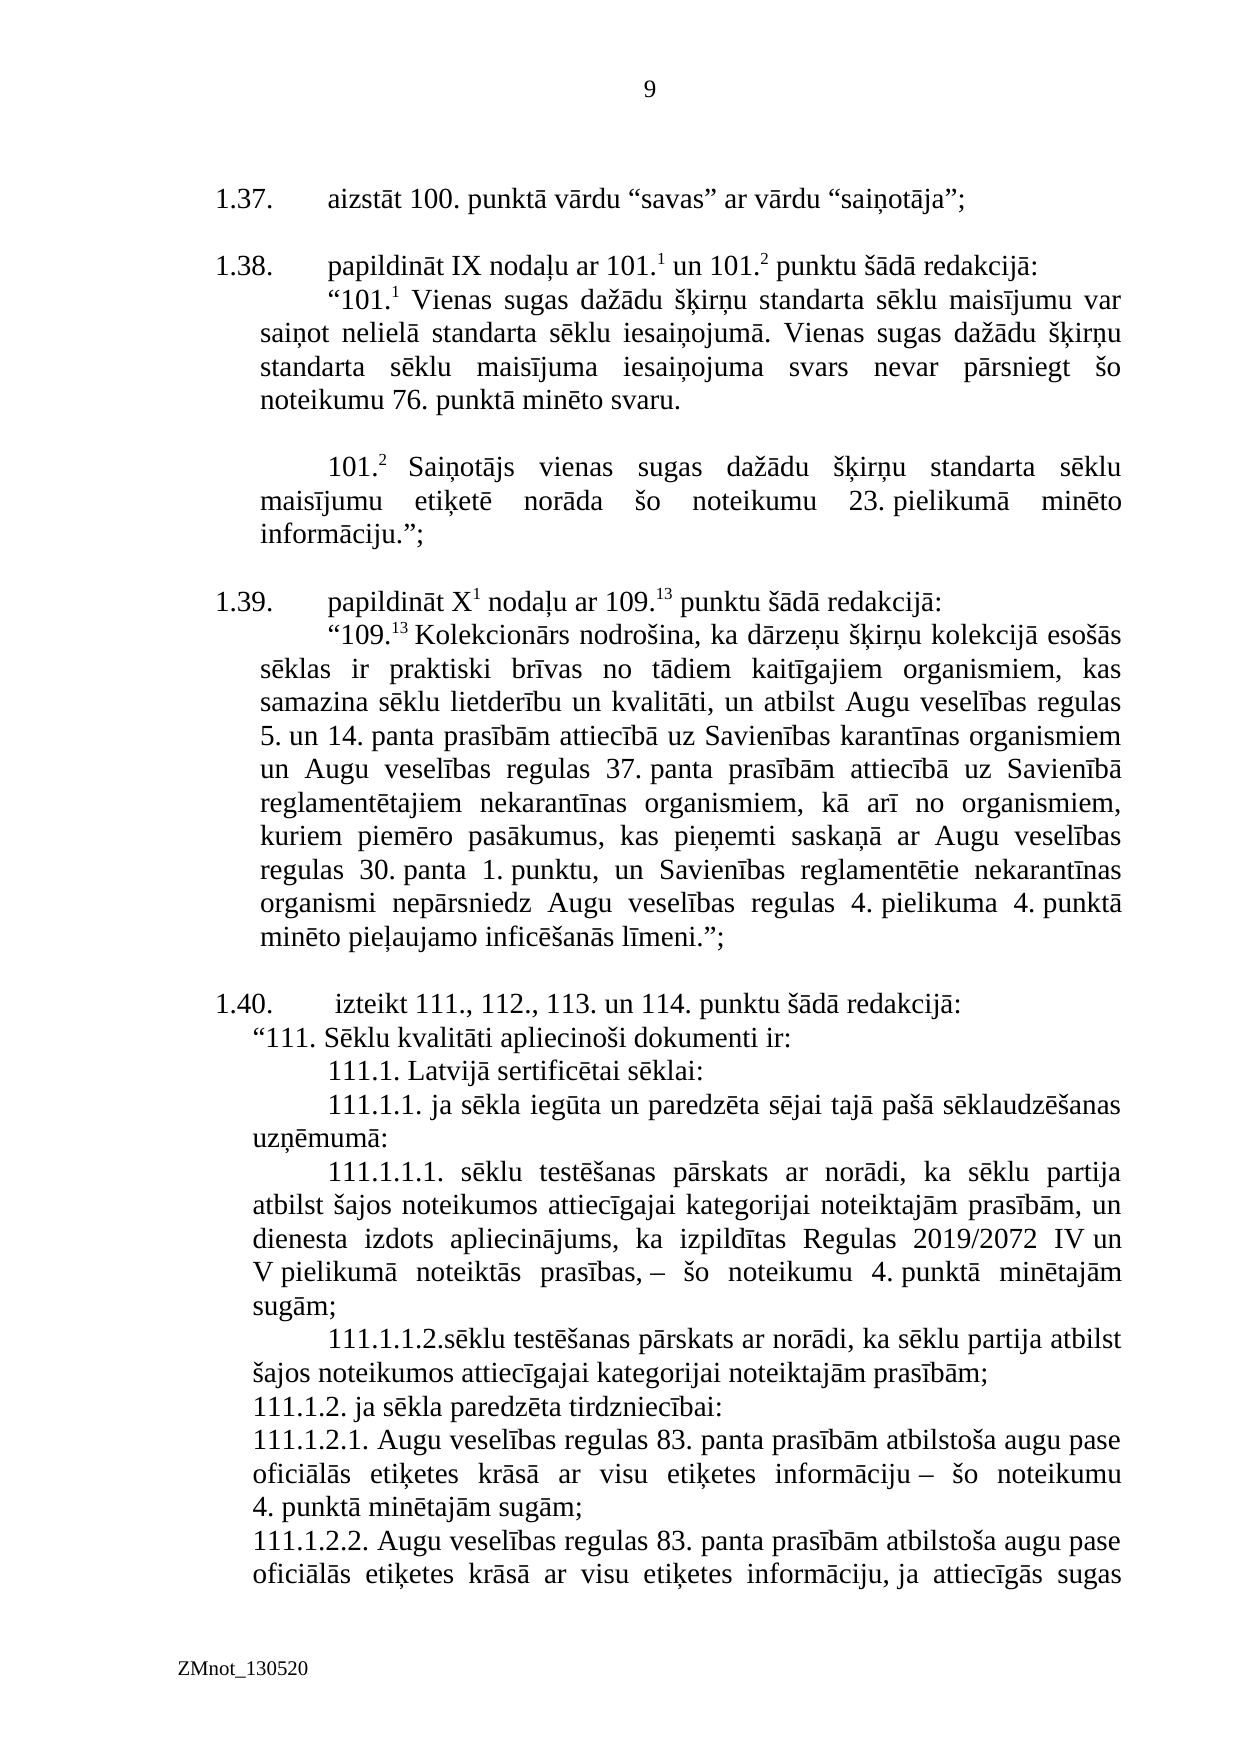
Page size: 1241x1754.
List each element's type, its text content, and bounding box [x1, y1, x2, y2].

list 101.2 Saiņotājs vienas sugas dažādu šķirņu standarta sēklu maisījumu etiķetē norāda šo noteikumu 23. pielikumā minēto informāciju.”; [260, 449, 1122, 550]
list papildināt X1 nodaļu ar 109.13 punktu šādā redakcijā: [215, 584, 1122, 617]
list 111.1.1.1. sēklu testēšanas pārskats ar norādi, ka sēklu partija atbilst šajos noteikumos attiecīgajai kategorijai noteiktajām prasībām, un dienesta izdots apliecinājums, ka izpildītas Regulas 2019/2072 IV un V pielikumā noteiktās prasības, – šo noteikumu 4. punktā minētajām sugām; [252, 1154, 1122, 1322]
list papildināt IX nodaļu ar 101.1 un 101.2 punktu šādā redakcijā: [215, 248, 1122, 282]
list izteikt 111., 112., 113. un 114. punktu šādā redakcijā: [215, 986, 1122, 1020]
list “101.1 Vienas sugas dažādu šķirņu standarta sēklu maisījumu var saiņot nelielā standarta sēklu iesaiņojumā. Vienas sugas dažādu šķirņu standarta sēklu maisījuma iesaiņojuma svars nevar pārsniegt šo noteikumu 76. punktā minēto svaru. [260, 282, 1122, 416]
list “109.13 Kolekcionārs nodrošina, ka dārzeņu šķirņu kolekcijā esošās sēklas ir praktiski brīvas no tādiem kaitīgajiem organismiem, kas samazina sēklu lietderību un kvalitāti, un atbilst Augu veselības regulas 5. un 14. panta prasībām attiecībā uz Savienības karantīnas organismiem un Augu veselības regulas 37. panta prasībām attiecībā uz Savienībā reglamentētajiem nekarantīnas organismiem, kā arī no organismiem, kuriem piemēro pasākumus, kas pieņemti saskaņā ar Augu veselības regulas 30. panta 1. punktu, un Savienības reglamentētie nekarantīnas organismi nepārsniedz Augu veselības regulas 4. pielikuma 4. punktā minēto pieļaujamo inficēšanās līmeni.”; [260, 617, 1122, 953]
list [252, 1523, 1122, 1590]
list 111.1.1. ja sēkla iegūta un paredzēta sējai tajā pašā sēklaudzēšanas uzņēmumā: [252, 1087, 1122, 1154]
list 111.1.2. ja sēkla paredzēta tirdzniecībai: [252, 1389, 1122, 1422]
list “111. Sēklu kvalitāti apliecinoši dokumenti ir: [252, 1020, 1122, 1053]
list 111.1. Latvijā sertificētai sēklai: [252, 1053, 1122, 1087]
list 111.1.1.2.sēklu testēšanas pārskats ar norādi, ka sēklu partija atbilst šajos noteikumos attiecīgajai kategorijai noteiktajām prasībām; [252, 1322, 1122, 1389]
list 111.1.2.1. Augu veselības regulas 83. panta prasībām atbilstoša augu pase oficiālās etiķetes krāsā ar visu etiķetes informāciju – šo noteikumu 4. punktā minētajām sugām; [252, 1422, 1122, 1523]
list aizstāt 100. punktā vārdu “savas” ar vārdu “saiņotāja”; [215, 181, 1122, 215]
